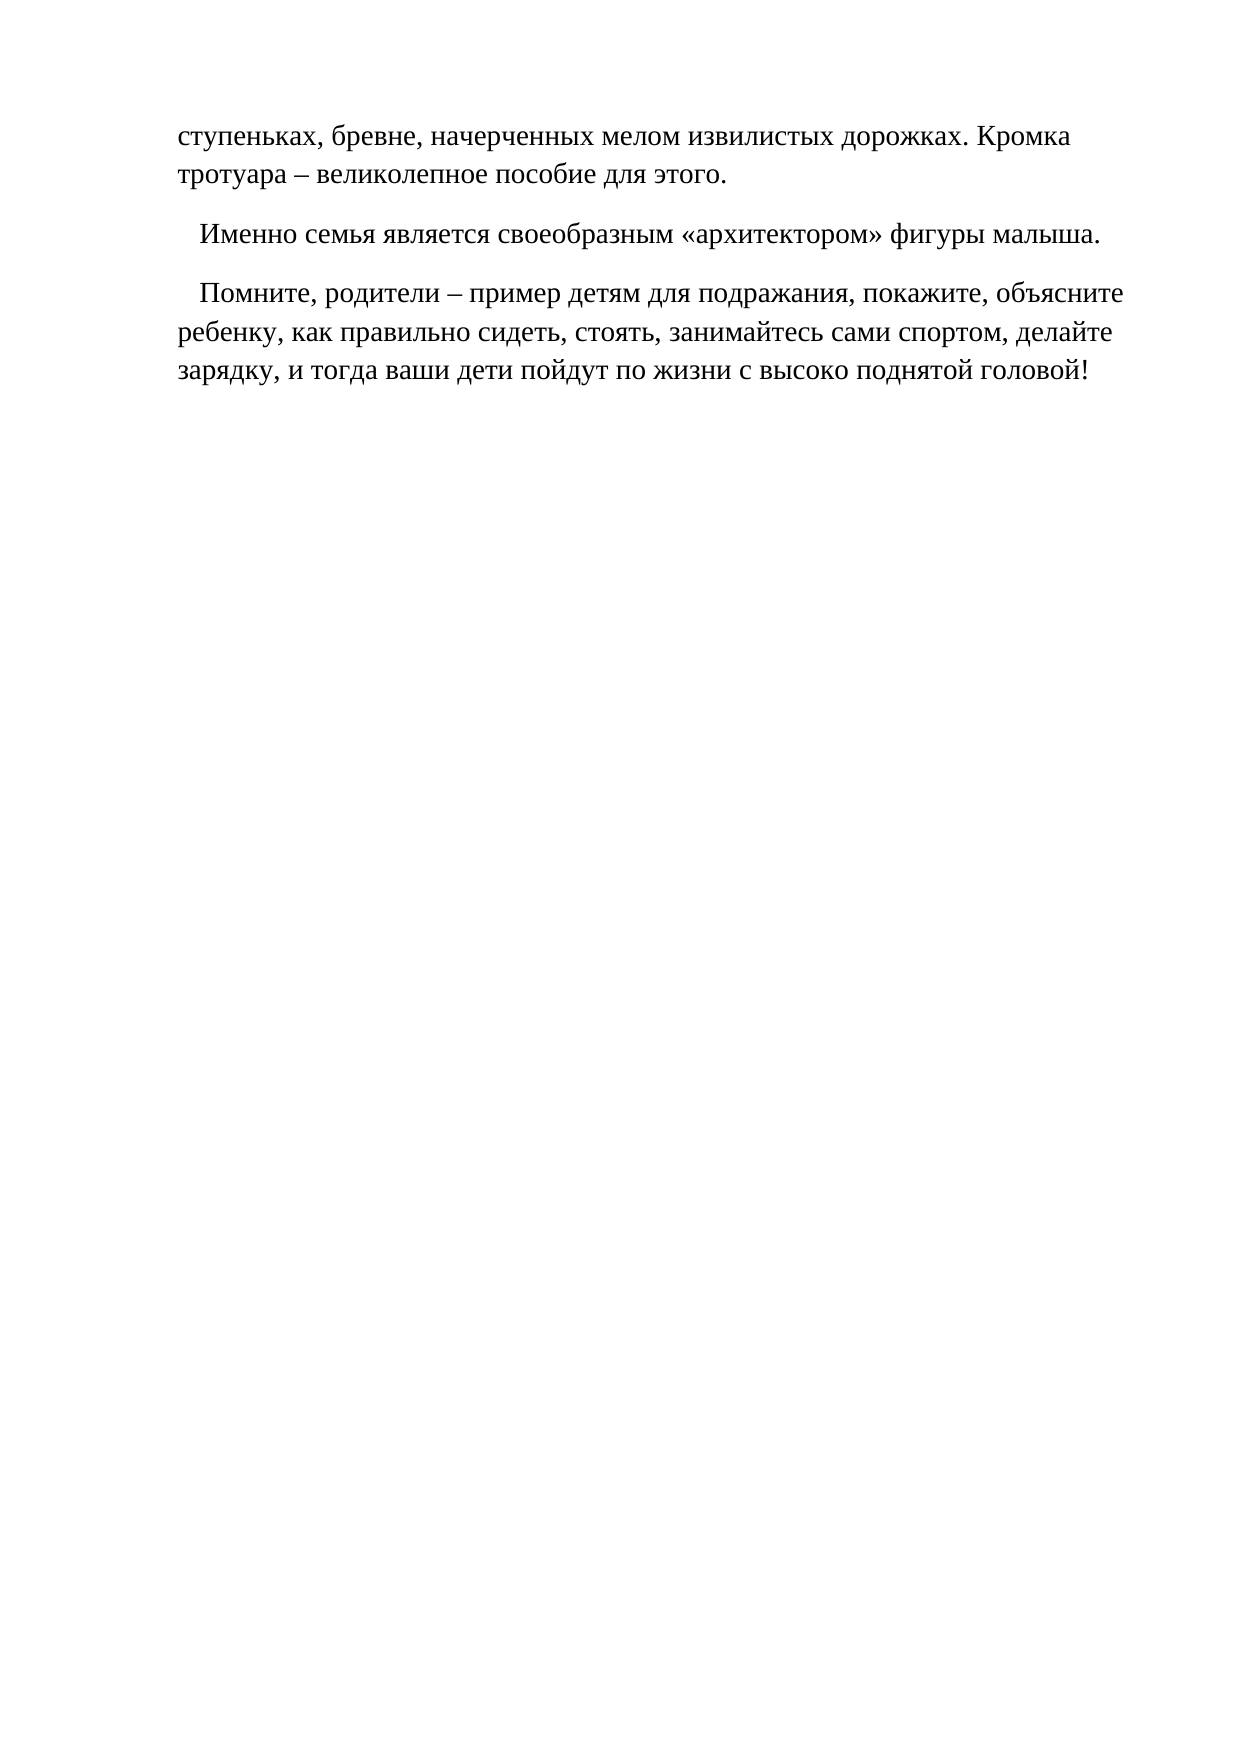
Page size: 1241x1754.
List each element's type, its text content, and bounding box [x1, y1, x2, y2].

text Именно семья является своеобразным «архитектором» фигуры малыша. [177, 216, 1152, 249]
text Помните, родители – пример детям для подражания, покажите, объясните ребенку, как правильно сидеть, стоять, занимайтесь сами спортом, делайте зарядку, и тогда ваши дети пойдут по жизни с высоко поднятой головой! [177, 275, 1152, 386]
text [177, 118, 1152, 190]
